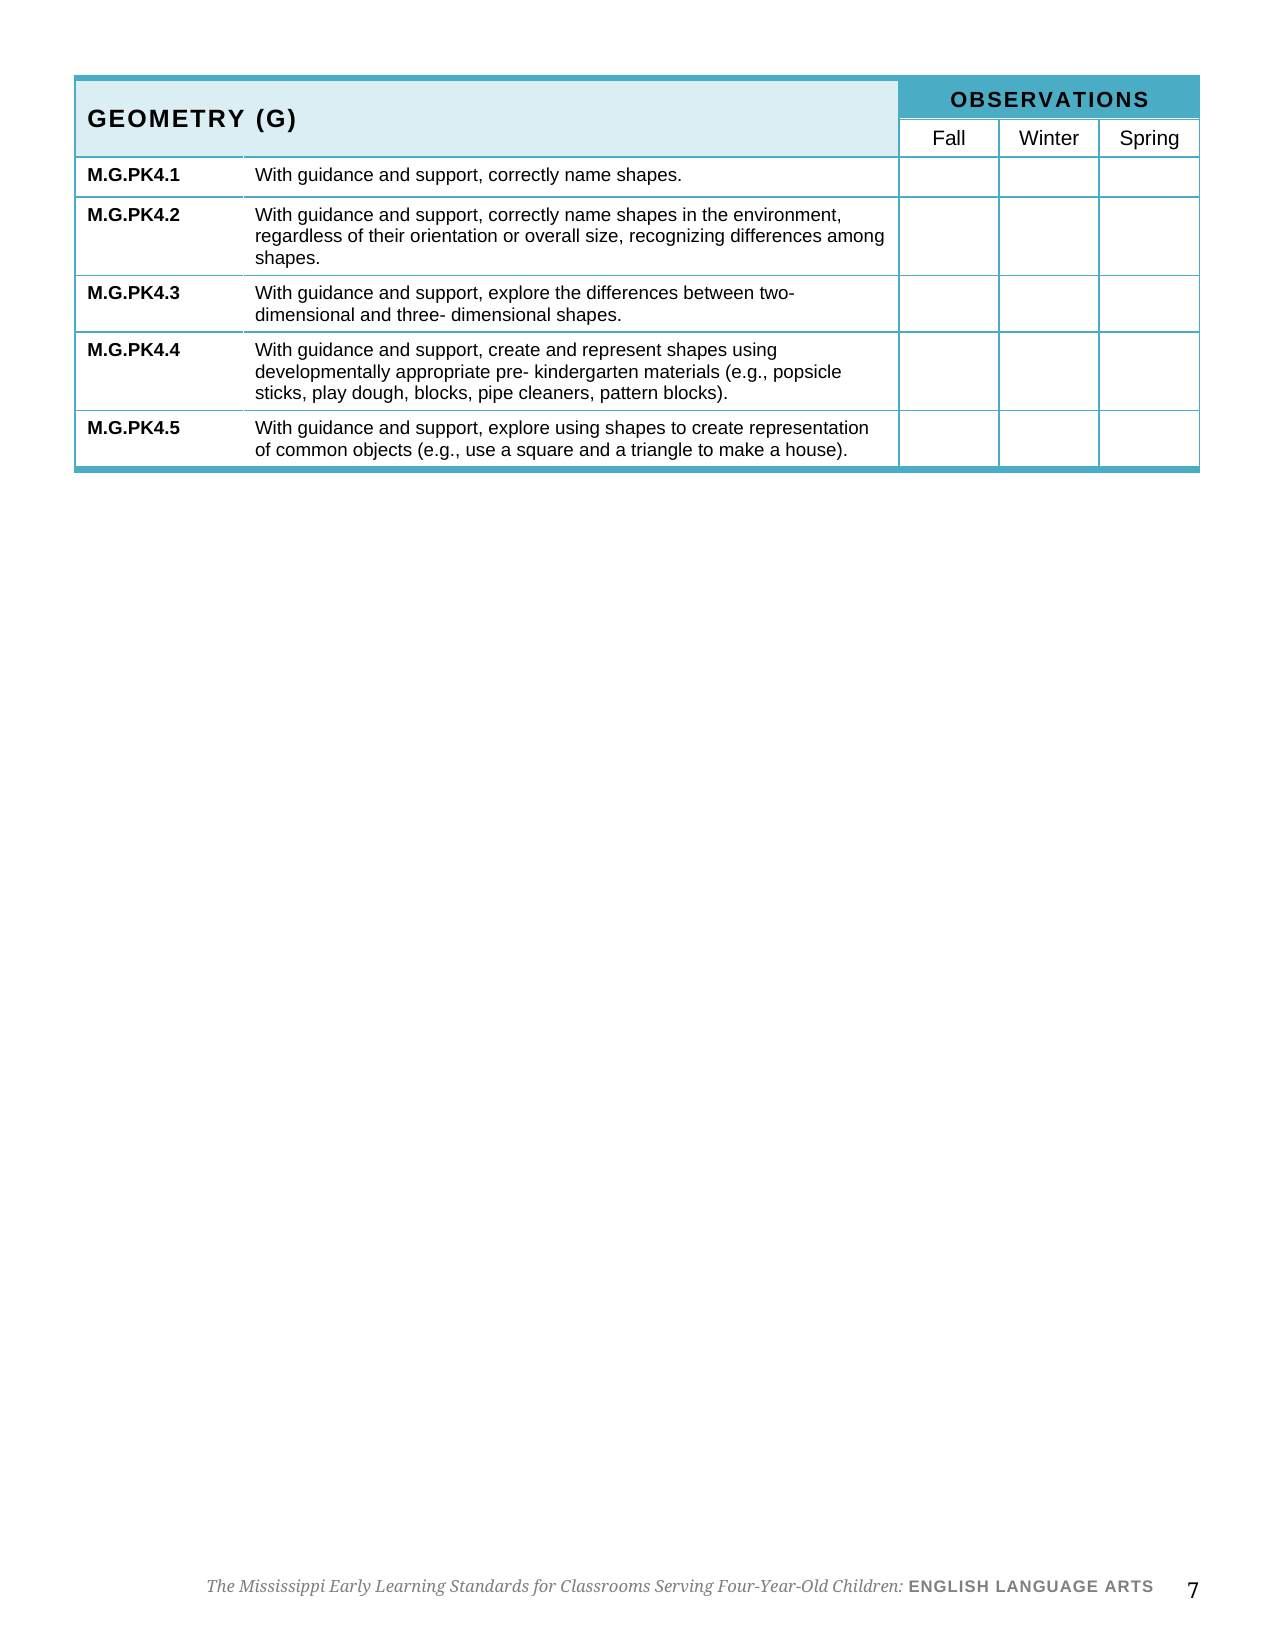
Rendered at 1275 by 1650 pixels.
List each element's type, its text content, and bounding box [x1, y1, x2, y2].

table_cell OBSERVATIONS [900, 81, 1199, 118]
table_cell [1100, 333, 1199, 409]
table_cell M.G.PK4.1 [76, 158, 243, 196]
table_cell M.G.PK4.4 [76, 333, 243, 409]
table_cell Winter [1000, 120, 1098, 156]
table_cell [1000, 198, 1098, 274]
table_cell Spring [1100, 120, 1199, 156]
table_cell [900, 333, 998, 409]
table_cell [1000, 276, 1098, 331]
table_cell With guidance and support, correctly name shapes. [244, 158, 898, 196]
table_cell [1100, 158, 1199, 196]
table_cell M.G.PK4.3 [76, 276, 243, 331]
table_cell [1000, 333, 1098, 409]
table_cell With guidance and support, explore the differences between two-dimensional and three- dimensional shapes. [244, 276, 898, 331]
table_cell Fall [900, 120, 998, 156]
table_cell [900, 411, 998, 466]
table_cell [900, 198, 998, 274]
table_cell [900, 158, 998, 196]
table_cell [900, 276, 998, 331]
table_cell [1100, 198, 1199, 274]
table_cell With guidance and support, explore using shapes to create representation of common objects (e.g., use a square and a triangle to make a house). [244, 411, 898, 466]
table_cell [1100, 276, 1199, 331]
table_cell GEOMETRY (G) [76, 81, 898, 156]
table_cell M.G.PK4.2 [76, 198, 243, 274]
table_cell With guidance and support, correctly name shapes in the environment, regardless of their orientation or overall size, recognizing differences among shapes. [244, 198, 898, 274]
table_cell With guidance and support, create and represent shapes using developmentally appropriate pre- kindergarten materials (e.g., popsicle sticks, play dough, blocks, pipe cleaners, pattern blocks). [244, 333, 898, 409]
table_cell [1000, 411, 1098, 466]
table_cell M.G.PK4.5 [76, 411, 243, 466]
table_cell [1100, 411, 1199, 466]
table_cell [1000, 158, 1098, 196]
